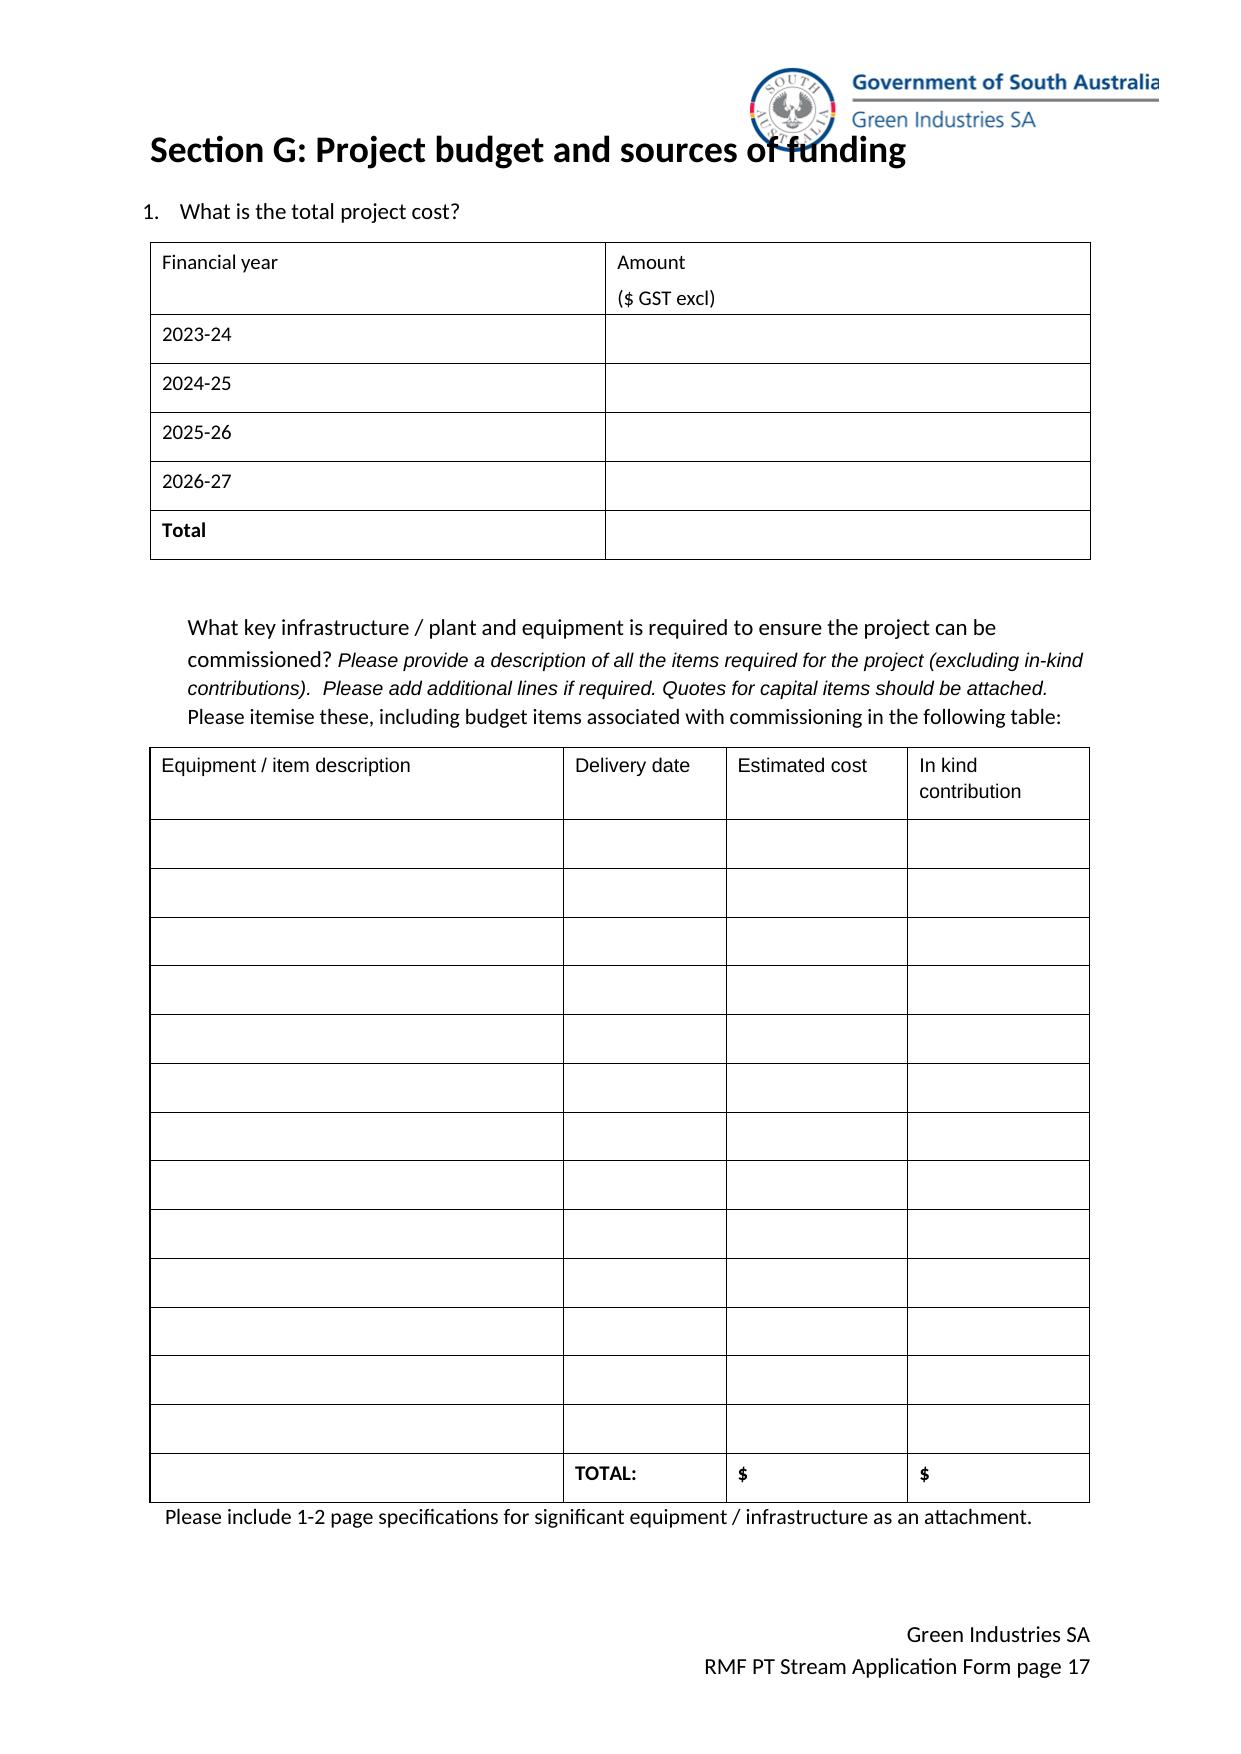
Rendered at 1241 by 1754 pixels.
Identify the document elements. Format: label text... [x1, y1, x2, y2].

table_cell Total [151, 511, 605, 559]
table_cell [727, 1259, 907, 1307]
table_cell [727, 1015, 907, 1063]
table_header Financial year [151, 243, 605, 314]
table_cell [151, 1015, 563, 1063]
table_cell [727, 966, 907, 1014]
table_cell [908, 1161, 1089, 1209]
table_cell [564, 1259, 726, 1307]
table_cell [564, 1210, 726, 1258]
table_cell [727, 918, 907, 965]
table_cell [151, 966, 563, 1014]
table_cell [564, 1064, 726, 1112]
table_cell [908, 1015, 1089, 1063]
subtitle Section G: Project budget and sources of funding [150, 126, 1090, 172]
table_cell $ [908, 1454, 1089, 1502]
table_cell 2023-24 [151, 315, 605, 363]
table_cell [151, 1210, 563, 1258]
table_cell [727, 1405, 907, 1453]
table_cell [727, 1113, 907, 1160]
table_header Equipment / item description [151, 748, 563, 819]
table_cell [151, 918, 563, 965]
table_cell [606, 315, 1090, 363]
table_cell [564, 1015, 726, 1063]
list What is the total project cost? [142, 197, 1090, 225]
table_cell [908, 820, 1089, 868]
table_cell [564, 918, 726, 965]
text What key infrastructure / plant and equipment is required to ensure the project can be commissioned? Please provide a description of all the items required for the project (excluding in-kind contributions). Please add additional lines if required. Quotes for capital items should be attached. Please itemise these, including budget items associated with commissioning in the following table: [187, 613, 1090, 730]
table_cell 2026-27 [151, 462, 605, 510]
table_cell [151, 1113, 563, 1160]
table_cell [151, 1308, 563, 1355]
table_cell [727, 1161, 907, 1209]
table_cell TOTAL: [564, 1454, 726, 1502]
table_cell [908, 1356, 1089, 1404]
table_cell [151, 1064, 563, 1112]
table_cell [908, 1064, 1089, 1112]
table_cell [727, 820, 907, 868]
table_cell [606, 413, 1090, 461]
table_cell [151, 1356, 563, 1404]
table_cell [564, 1405, 726, 1453]
table_cell $ [727, 1454, 907, 1502]
table_cell [564, 1308, 726, 1355]
table_header Amount ($ GST excl) [606, 243, 1090, 314]
table_cell [151, 1161, 563, 1209]
table_cell [727, 1210, 907, 1258]
table_cell [727, 869, 907, 917]
table_cell [151, 1259, 563, 1307]
table_cell [564, 869, 726, 917]
picture [750, 67, 1159, 152]
table_cell [564, 1356, 726, 1404]
table_header In kind contribution [908, 748, 1089, 819]
table_cell [606, 511, 1090, 559]
table_cell [908, 1113, 1089, 1160]
table_cell [564, 820, 726, 868]
table_cell [908, 966, 1089, 1014]
table_cell 2025-26 [151, 413, 605, 461]
table_cell [908, 1308, 1089, 1355]
table_cell [727, 1308, 907, 1355]
table_cell [908, 1405, 1089, 1453]
table_cell [564, 1113, 726, 1160]
table_cell [151, 1454, 563, 1502]
table_cell [151, 869, 563, 917]
table_cell [151, 1405, 563, 1453]
table_cell [908, 918, 1089, 965]
table_cell [564, 966, 726, 1014]
table_cell [727, 1064, 907, 1112]
table_cell [908, 869, 1089, 917]
table_cell [908, 1259, 1089, 1307]
table_cell [908, 1210, 1089, 1258]
list Please include 1-2 page specifications for significant equipment / infrastructure as an attachment. [165, 1503, 1090, 1529]
table_header Estimated cost [727, 748, 907, 819]
table_cell [606, 364, 1090, 412]
table_cell [727, 1356, 907, 1404]
table_cell [151, 820, 563, 868]
table_cell [564, 1161, 726, 1209]
table_header Delivery date [564, 748, 726, 819]
table_cell [606, 462, 1090, 510]
table_cell 2024-25 [151, 364, 605, 412]
